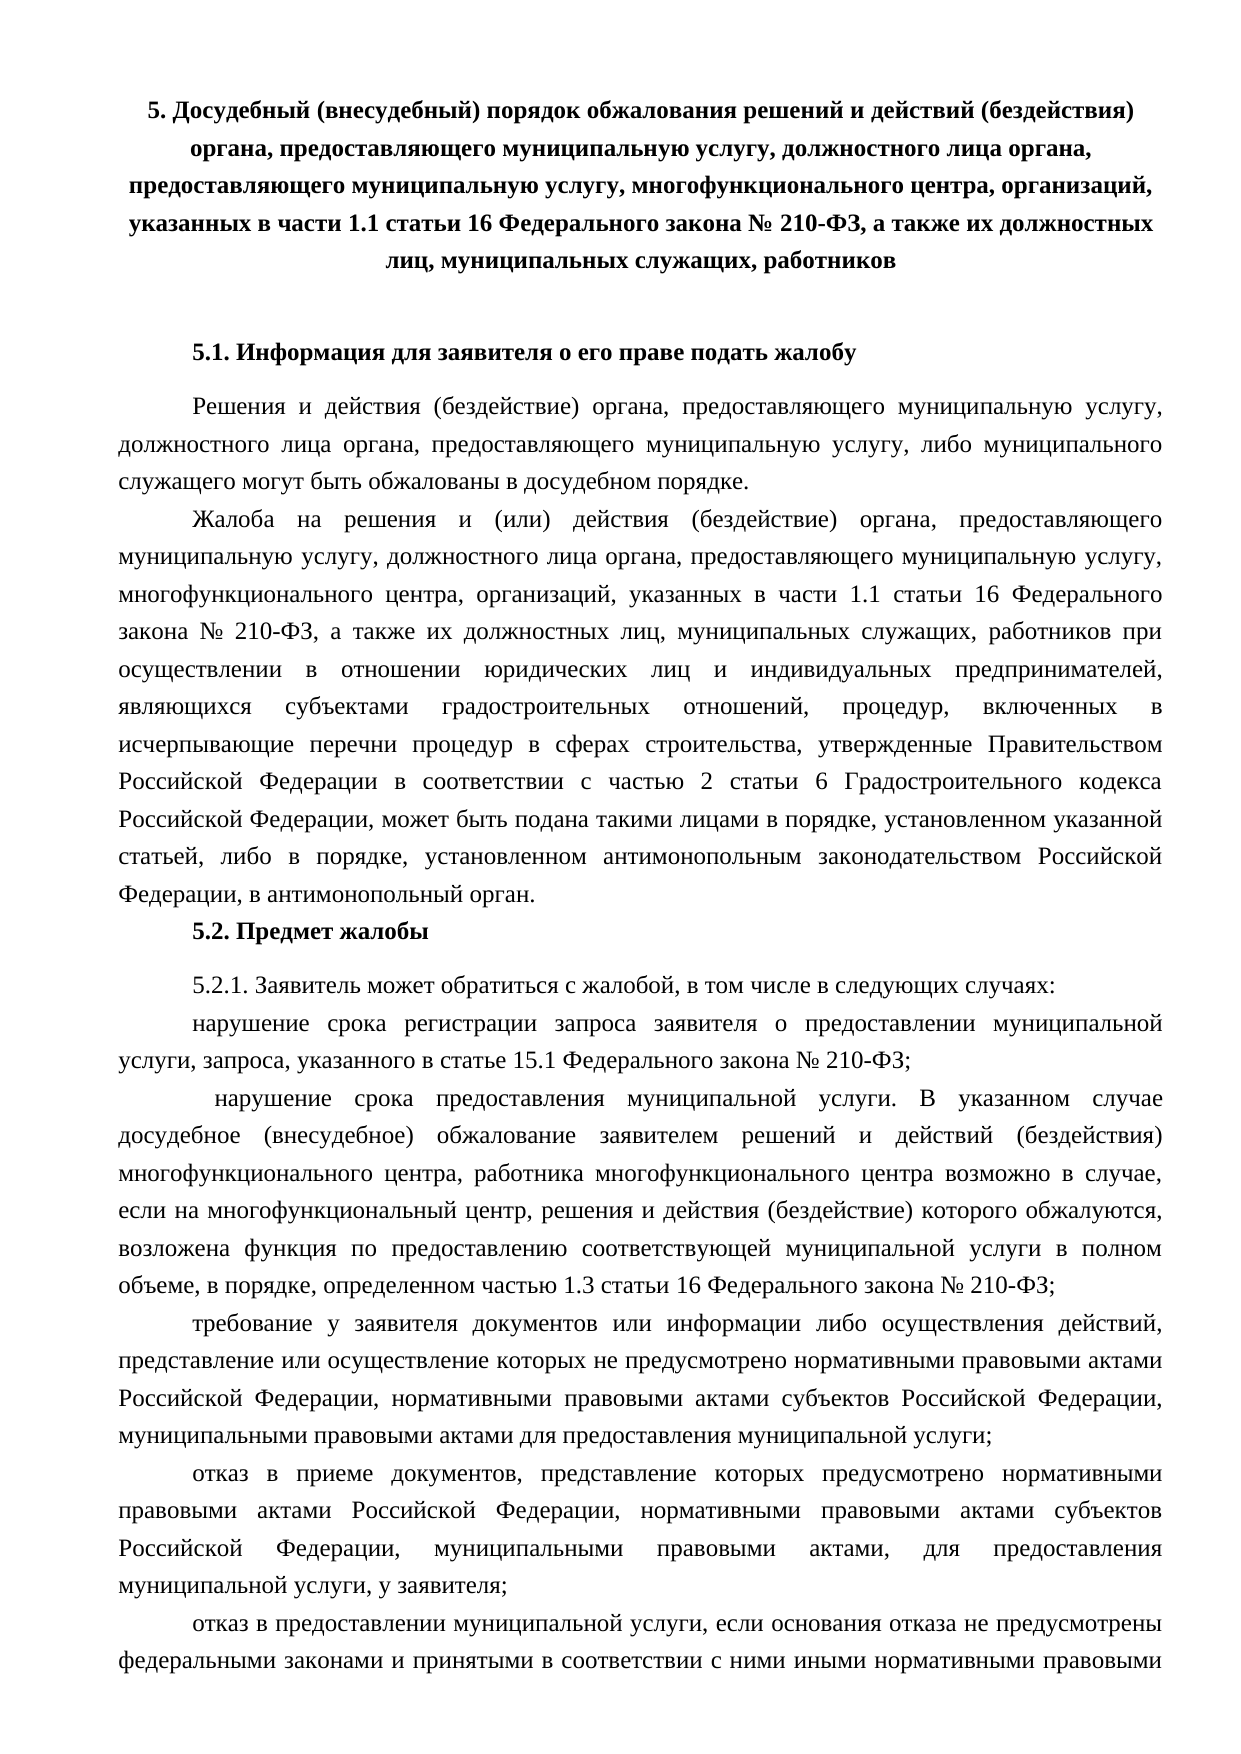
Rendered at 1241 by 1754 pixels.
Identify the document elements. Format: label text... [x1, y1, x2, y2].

text Жалоба на решения и (или) действия (бездействие) органа, предоставляющего муниципальную услугу, должностного лица органа, предоставляющего муниципальную услугу, многофункционального центра, организаций, указанных в части 1.1 статьи 16 Федерального закона № 210-ФЗ, а также их должностных лиц, муниципальных служащих, работников при осуществлении в отношении юридических лиц и индивидуальных предпринимателей, являющихся субъектами градостроительных отношений, процедур, включенных в исчерпывающие перечни процедур в сферах строительства, утвержденные Правительством Российской Федерации в соответствии с частью 2 статьи 6 Градостроительного кодекса Российской Федерации, может быть подана такими лицами в порядке, установленном указанной статьей, либо в порядке, установленном антимонопольным законодательством Российской Федерации, в антимонопольный орган. [118, 497, 1163, 909]
text нарушение срока регистрации запроса заявителя о предоставлении муниципальной услуги, запроса, указанного в статье 15.1 Федерального закона № 210-ФЗ; [118, 1001, 1163, 1076]
text 5.2.1. Заявитель может обратиться с жалобой, в том числе в следующих случаях: [118, 964, 1163, 1001]
text Решения и действия (бездействие) органа, предоставляющего муниципальную услугу, должностного лица органа, предоставляющего муниципальную услугу, либо муниципального служащего могут быть обжалованы в досудебном порядке. [118, 384, 1163, 497]
text 5.1. Информация для заявителя о его праве подать жалобу [118, 330, 1163, 368]
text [118, 1601, 1163, 1676]
text 5.2. Предмет жалобы [118, 909, 1163, 947]
text требование у заявителя документов или информации либо осуществления действий, представление или осуществление которых не предусмотрено нормативными правовыми актами Российской Федерации, нормативными правовыми актами субъектов Российской Федерации, муниципальными правовыми актами для предоставления муниципальной услуги; [118, 1301, 1163, 1451]
text 5. Досудебный (внесудебный) порядок обжалования решений и действий (бездействия) органа, предоставляющего муниципальную услугу, должностного лица органа, предоставляющего муниципальную услугу, многофункционального центра, организаций, указанных в части 1.1 статьи 16 Федерального закона № 210-ФЗ, а также их должностных лиц, муниципальных служащих, работников [118, 89, 1163, 276]
text отказ в приеме документов, представление которых предусмотрено нормативными правовыми актами Российской Федерации, нормативными правовыми актами субъектов Российской Федерации, муниципальными правовыми актами, для предоставления муниципальной услуги, у заявителя; [118, 1451, 1163, 1601]
text нарушение срока предоставления муниципальной услуги. В указанном случае досудебное (внесудебное) обжалование заявителем решений и действий (бездействия) многофункционального центра, работника многофункционального центра возможно в случае, если на многофункциональный центр, решения и действия (бездействие) которого обжалуются, возложена функция по предоставлению соответствующей муниципальной услуги в полном объеме, в порядке, определенном частью 1.3 статьи 16 Федерального закона № 210-ФЗ; [118, 1076, 1163, 1301]
